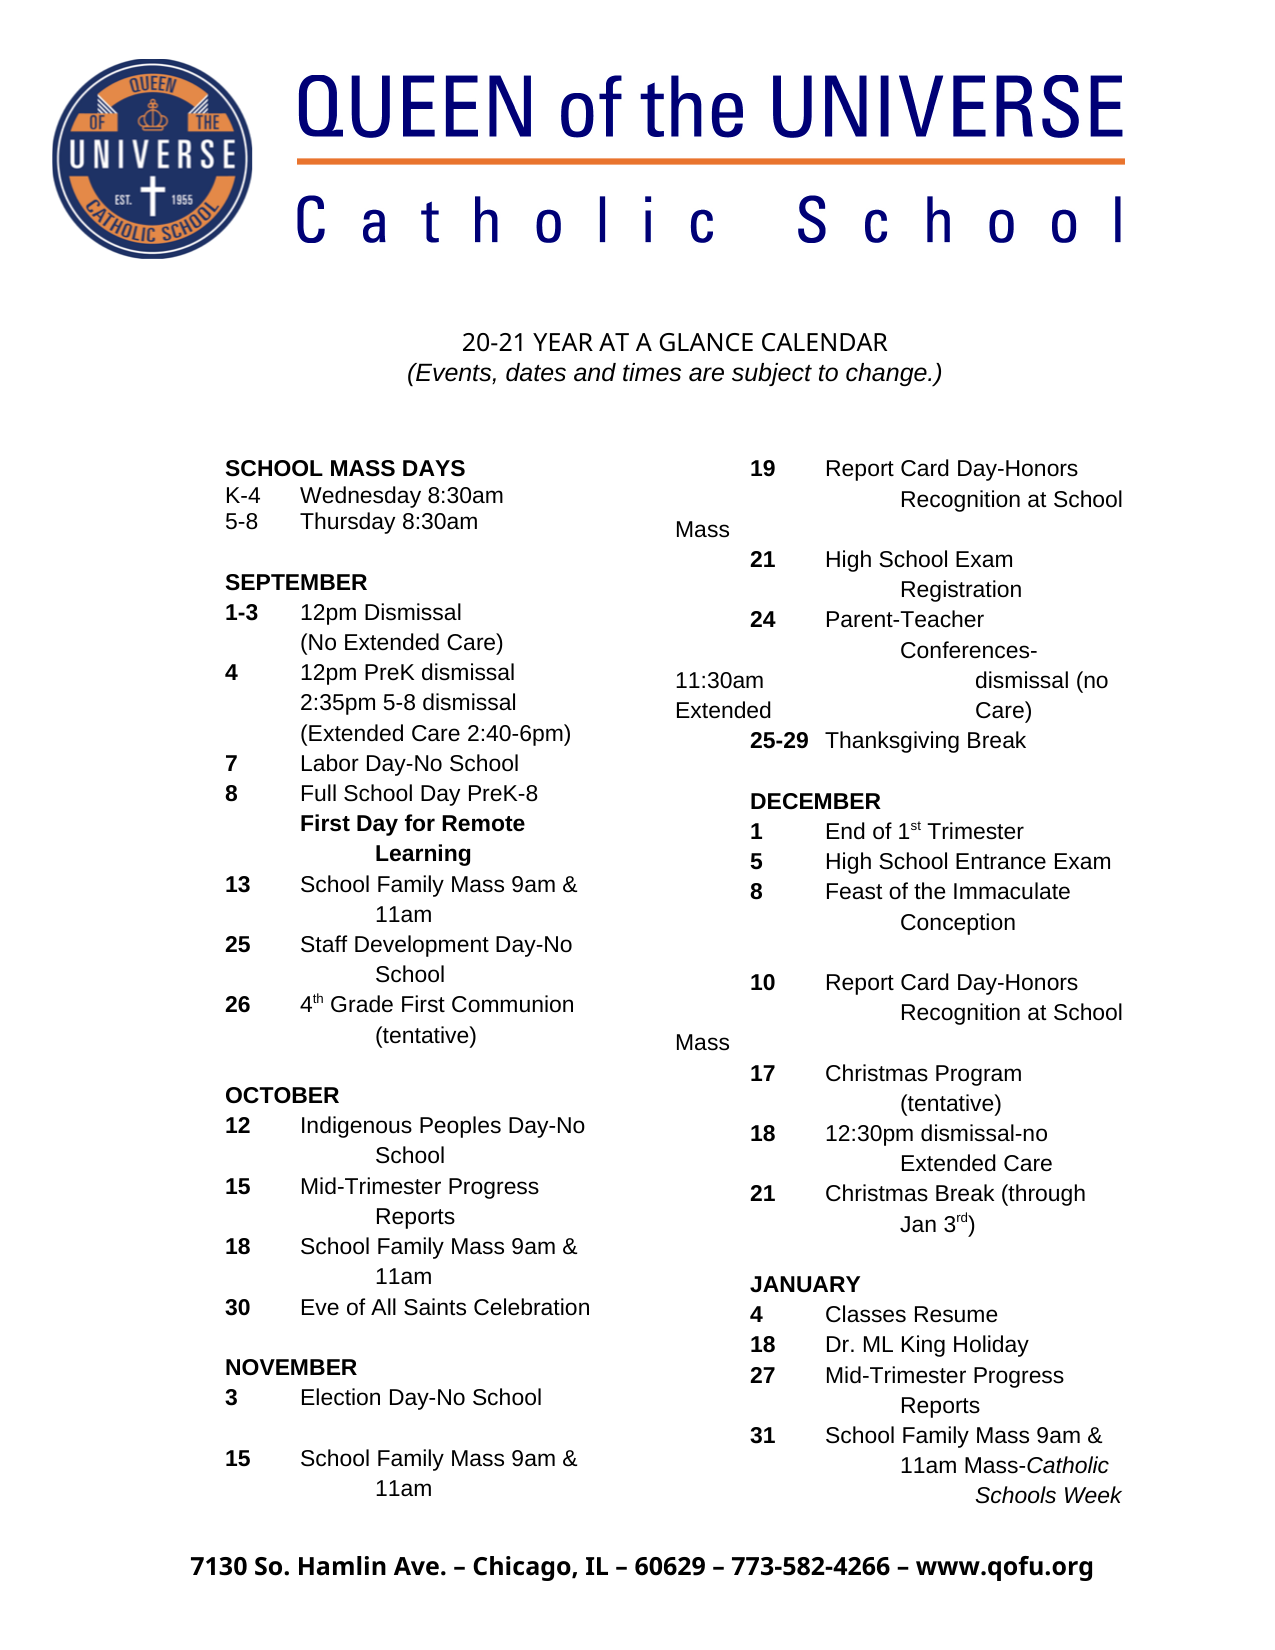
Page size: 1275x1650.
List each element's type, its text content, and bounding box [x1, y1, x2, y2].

text (Events, dates and times are subject to change.) [150, 358, 1125, 387]
text (No Extended Care) [150, 629, 600, 655]
picture [52, 59, 253, 259]
text First Day for Remote Learning [150, 810, 600, 867]
text 25-29 Thanksgiving Break [675, 727, 1125, 753]
text 18 12:30pm dismissal-no Extended Care [675, 1120, 1125, 1176]
text 31 School Family Mass 9am & 11am Mass-Catholic Schools Week [675, 1422, 1125, 1509]
text SCHOOL MASS DAYS [150, 455, 600, 482]
text 4 12pm PreK dismissal [150, 659, 600, 685]
text 15 School Family Mass 9am & 11am [150, 1444, 600, 1501]
text 2:35pm 5-8 dismissal [150, 689, 600, 716]
text 1 End of 1st Trimester [675, 818, 1125, 844]
text 8 Full School Day PreK-8 [150, 780, 600, 806]
text 20-21 YEAR AT A GLANCE CALENDAR [150, 324, 1125, 358]
text 5 High School Entrance Exam [675, 848, 1125, 874]
text NOVEMBER [150, 1354, 600, 1380]
text 7 Labor Day-No School [150, 750, 600, 776]
text 15 Mid-Trimester Progress Reports [150, 1173, 600, 1229]
text OCTOBER [150, 1082, 600, 1108]
text 19 Report Card Day-Honors Recognition at School Mass [675, 455, 1125, 542]
text 30 Eve of All Saints Celebration [150, 1293, 600, 1320]
text 10 Report Card Day-Honors Recognition at School Mass [675, 969, 1125, 1056]
picture [297, 75, 1125, 243]
text 24 Parent-Teacher Conferences-11:30am dismissal (no Extended Care) [675, 606, 1125, 723]
text 13 School Family Mass 9am & 11am [150, 871, 600, 927]
text 1-3 12pm Dismissal [150, 599, 600, 625]
text (Extended Care 2:40-6pm) [150, 719, 600, 746]
text 3 Election Day-No School [150, 1384, 600, 1441]
text 18 Dr. ML King Holiday [675, 1331, 1125, 1358]
text 5-8 Thursday 8:30am [150, 508, 600, 534]
text SEPTEMBER [150, 568, 600, 595]
text JANUARY [675, 1271, 1125, 1297]
text 12 Indigenous Peoples Day-No School [150, 1112, 600, 1169]
text 27 Mid-Trimester Progress Reports [675, 1362, 1125, 1418]
text 25 Staff Development Day-No School [150, 931, 600, 987]
text 4 Classes Resume [675, 1301, 1125, 1327]
text DECEMBER [675, 788, 1125, 814]
text 8 Feast of the Immaculate Conception [675, 878, 1125, 965]
text 26 4th Grade First Communion (tentative) [150, 991, 600, 1048]
text 17 Christmas Program (tentative) [675, 1059, 1125, 1116]
text 21 High School Exam Registration [675, 546, 1125, 602]
text 18 School Family Mass 9am & 11am [150, 1233, 600, 1289]
text K-4 Wednesday 8:30am [150, 482, 600, 508]
text 21 Christmas Break (through Jan 3rd) [675, 1180, 1125, 1237]
